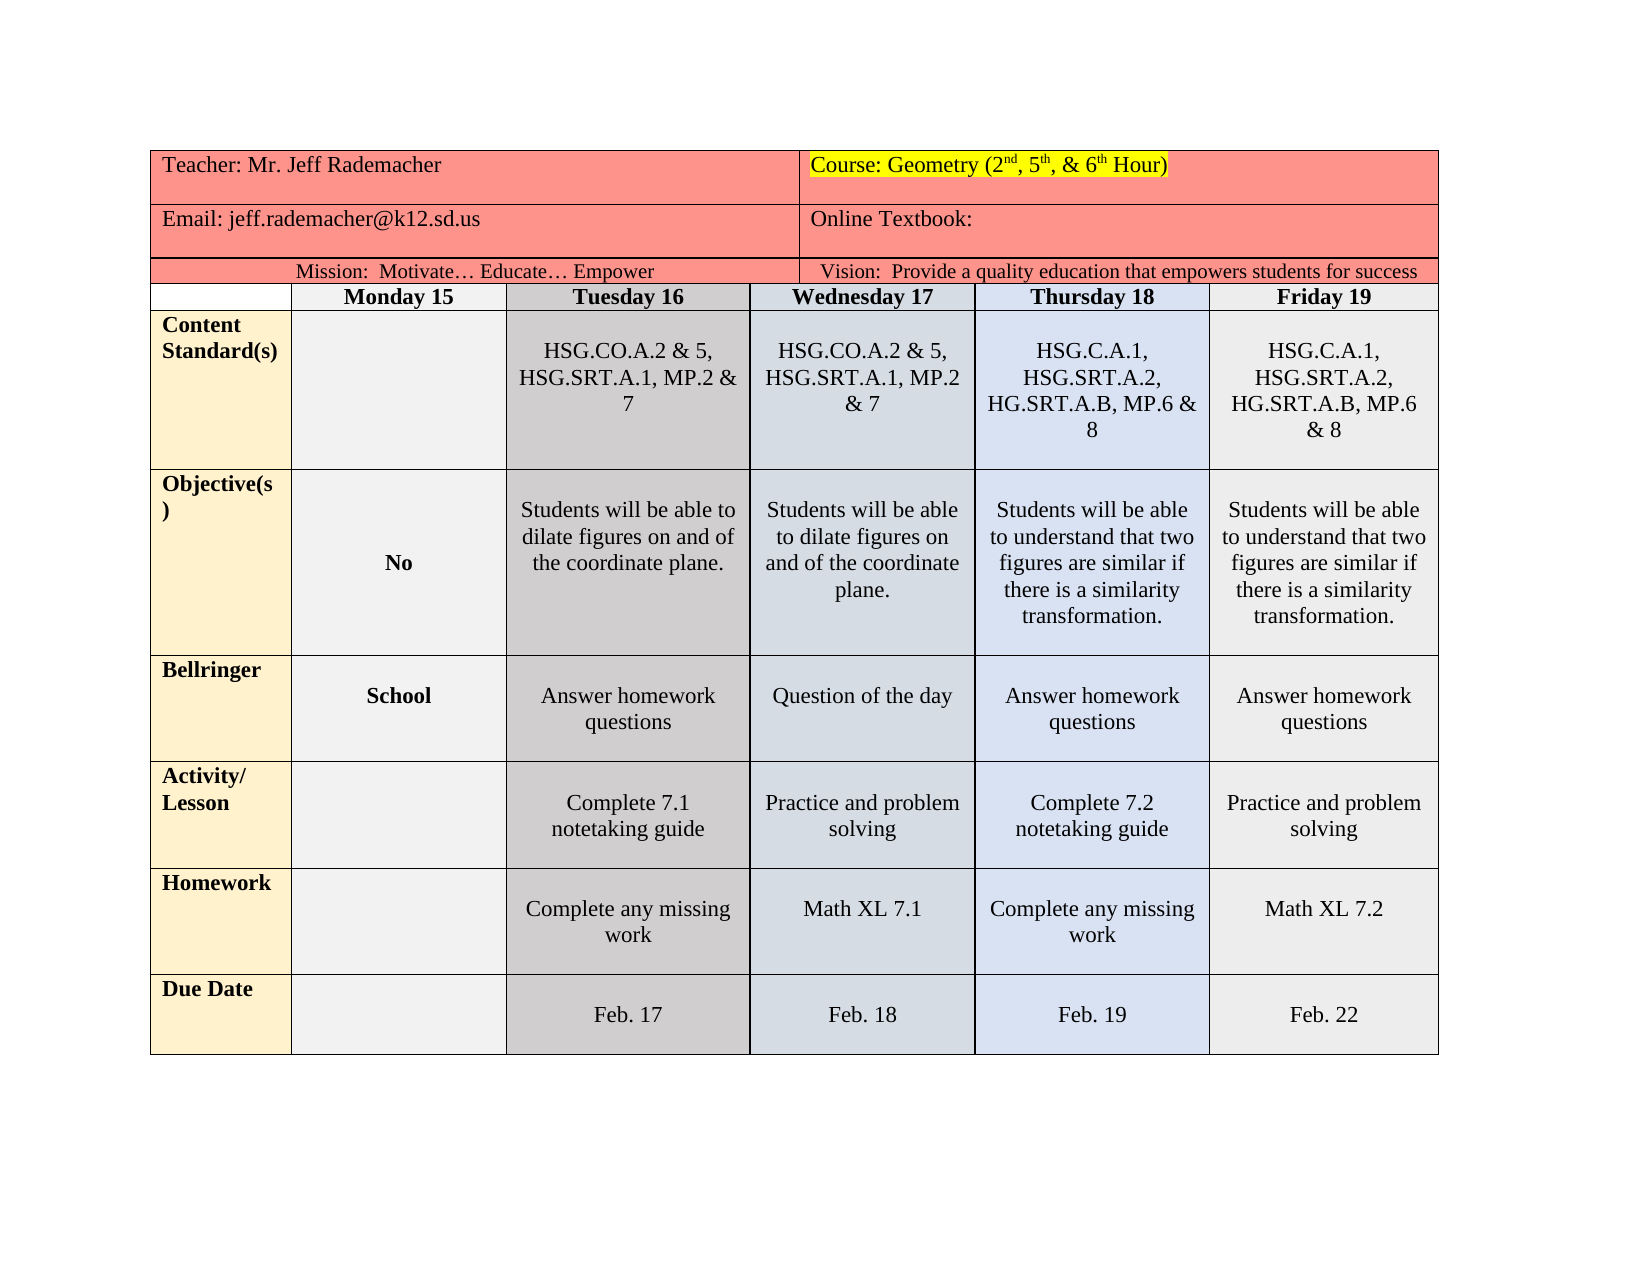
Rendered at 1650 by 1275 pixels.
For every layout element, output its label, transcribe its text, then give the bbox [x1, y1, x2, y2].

table_cell Activity/ Lesson [151, 762, 291, 868]
table_cell Complete any missing work [976, 869, 1209, 974]
table_cell Feb. 19 [976, 975, 1209, 1054]
table_cell School [292, 656, 506, 761]
table_cell [292, 311, 506, 469]
table_cell Vision: Provide a quality education that empowers students for success [800, 259, 1438, 283]
table_cell Friday 19 [1210, 284, 1438, 310]
table_cell Online Textbook: [800, 205, 1438, 257]
table_cell [292, 975, 506, 1054]
table_cell Objective(s) [151, 470, 291, 655]
table_cell Feb. 17 [507, 975, 749, 1054]
table_cell [292, 869, 506, 974]
table_cell No [292, 470, 506, 655]
table_cell Answer homework questions [507, 656, 749, 761]
table_cell Students will be able to understand that two figures are similar if there is a similarity transformation. [1210, 470, 1438, 655]
table_cell Students will be able to dilate figures on and of the coordinate plane. [751, 470, 974, 655]
table_cell Question of the day [751, 656, 974, 761]
table_cell HSG.C.A.1, HSG.SRT.A.2, HG.SRT.A.B, MP.6 & 8 [1210, 311, 1438, 469]
table_cell Practice and problem solving [751, 762, 974, 868]
table_header Course: Geometry (2nd, 5th, & 6th Hour) [800, 151, 1438, 204]
table_cell Complete 7.1 notetaking guide [507, 762, 749, 868]
table_cell [292, 762, 506, 868]
table_header Teacher: Mr. Jeff Rademacher [151, 151, 799, 204]
table_cell Tuesday 16 [507, 284, 749, 310]
table_cell Feb. 22 [1210, 975, 1438, 1054]
table_cell Thursday 18 [976, 284, 1209, 310]
table_cell Complete 7.2 notetaking guide [976, 762, 1209, 868]
table_cell [151, 284, 291, 310]
table_cell Due Date [151, 975, 291, 1054]
table_cell Homework [151, 869, 291, 974]
table_cell Mission: Motivate… Educate… Empower [151, 259, 799, 283]
table_cell Bellringer [151, 656, 291, 761]
table_cell Math XL 7.2 [1210, 869, 1438, 974]
table_cell Students will be able to understand that two figures are similar if there is a similarity transformation. [976, 470, 1209, 655]
table_cell Feb. 18 [751, 975, 974, 1054]
table_cell Answer homework questions [976, 656, 1209, 761]
table_cell Monday 15 [292, 284, 506, 310]
table_cell Answer homework questions [1210, 656, 1438, 761]
table_cell Content Standard(s) [151, 311, 291, 469]
table_cell Wednesday 17 [751, 284, 974, 310]
table_cell Students will be able to dilate figures on and of the coordinate plane. [507, 470, 749, 655]
table_cell HSG.CO.A.2 & 5, HSG.SRT.A.1, MP.2 & 7 [507, 311, 749, 469]
table_cell Complete any missing work [507, 869, 749, 974]
table_cell HSG.CO.A.2 & 5, HSG.SRT.A.1, MP.2 & 7 [751, 311, 974, 469]
table_cell Math XL 7.1 [751, 869, 974, 974]
table_cell Email: jeff.rademacher@k12.sd.us [151, 205, 799, 257]
table_cell Practice and problem solving [1210, 762, 1438, 868]
table_cell HSG.C.A.1, HSG.SRT.A.2, HG.SRT.A.B, MP.6 & 8 [976, 311, 1209, 469]
